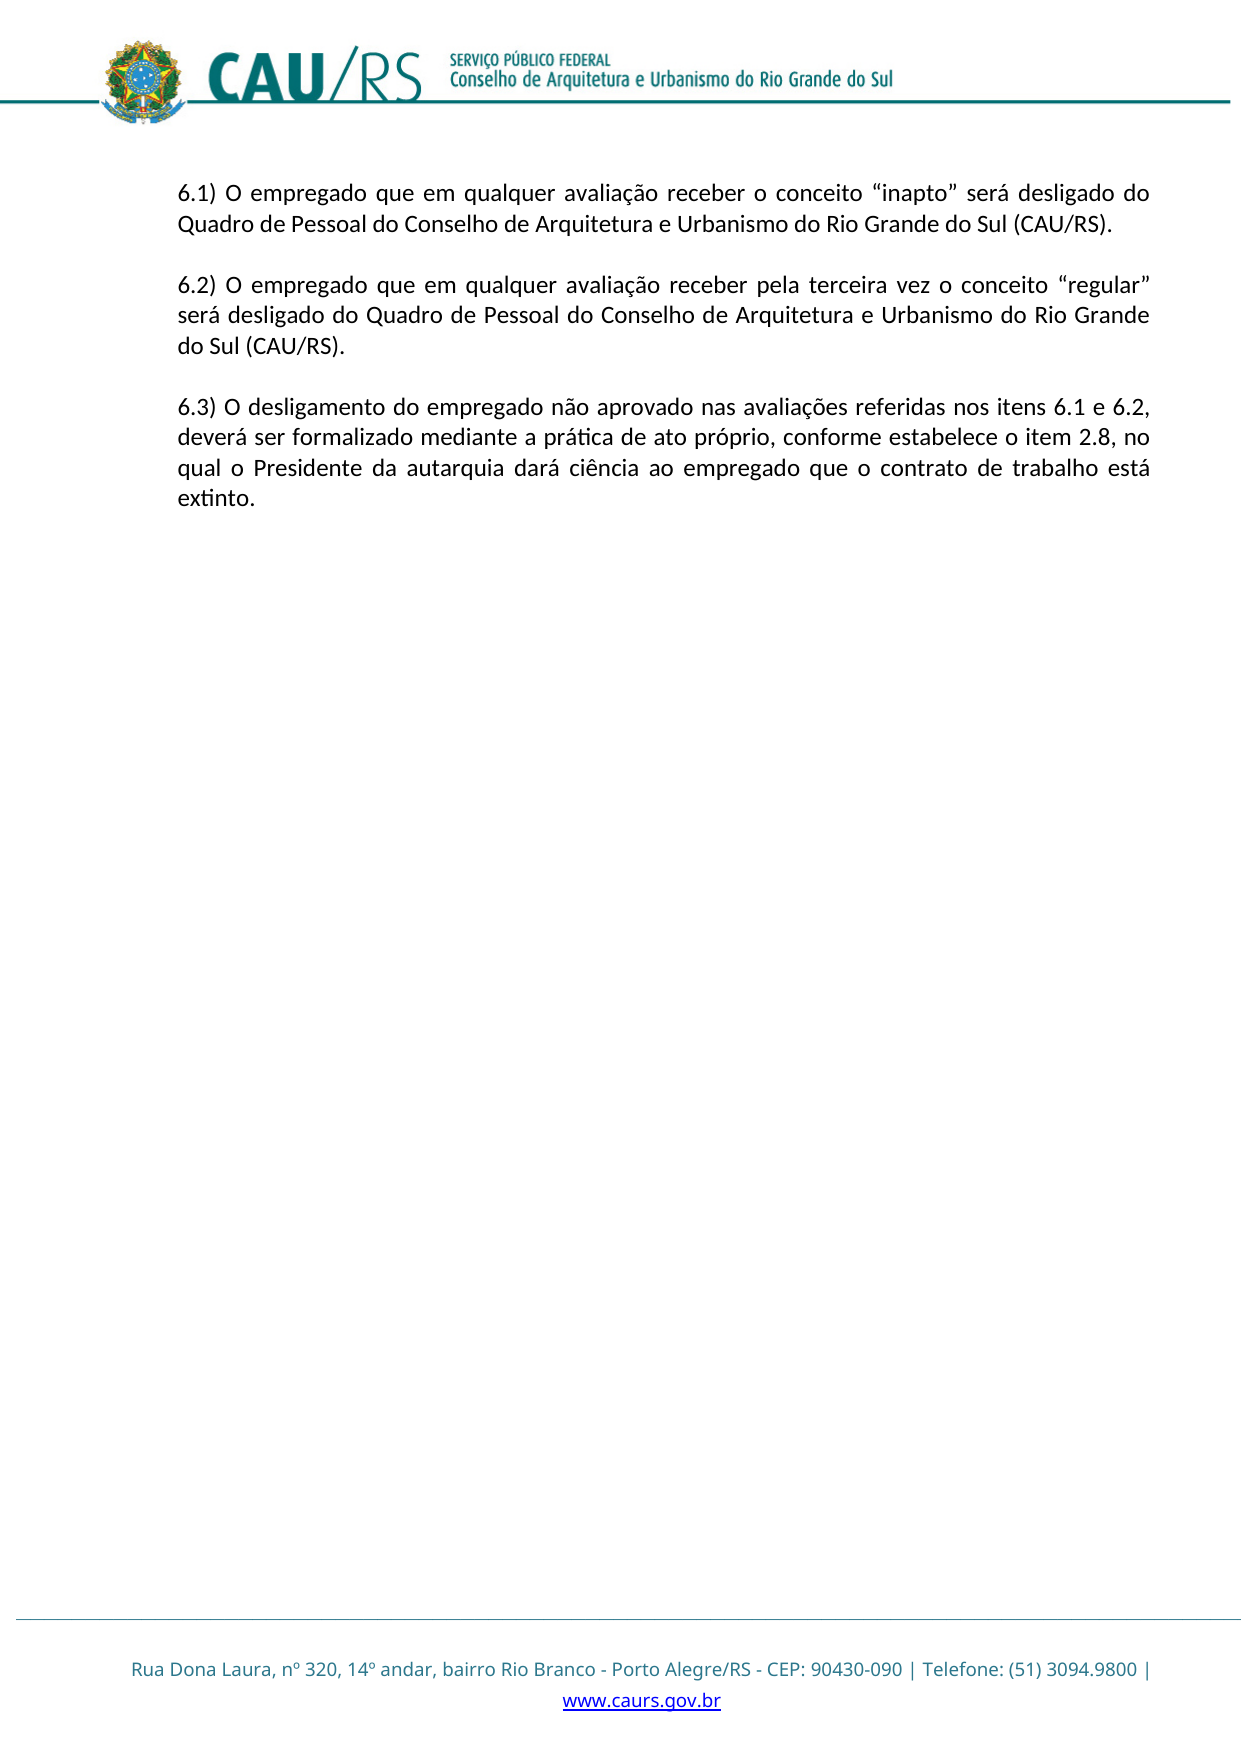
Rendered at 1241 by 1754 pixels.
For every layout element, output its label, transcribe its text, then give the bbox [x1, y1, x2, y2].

text 6.2) O empregado que em qualquer avaliação receber pela terceira vez o conceito “regular” será desligado do Quadro de Pessoal do Conselho de Arquitetura e Urbanismo do Rio Grande do Sul (CAU/RS). [177, 269, 1152, 360]
picture [0, 0, 1231, 135]
text 6.3) O desligamento do empregado não aprovado nas avaliações referidas nos itens 6.1 e 6.2, deverá ser formalizado mediante a prática de ato próprio, conforme estabelece o item 2.8, no qual o Presidente da autarquia dará ciência ao empregado que o contrato de trabalho está extinto. [177, 391, 1152, 513]
text 6.1) O empregado que em qualquer avaliação receber o conceito “inapto” será desligado do Quadro de Pessoal do Conselho de Arquitetura e Urbanismo do Rio Grande do Sul (CAU/RS). [177, 177, 1152, 238]
